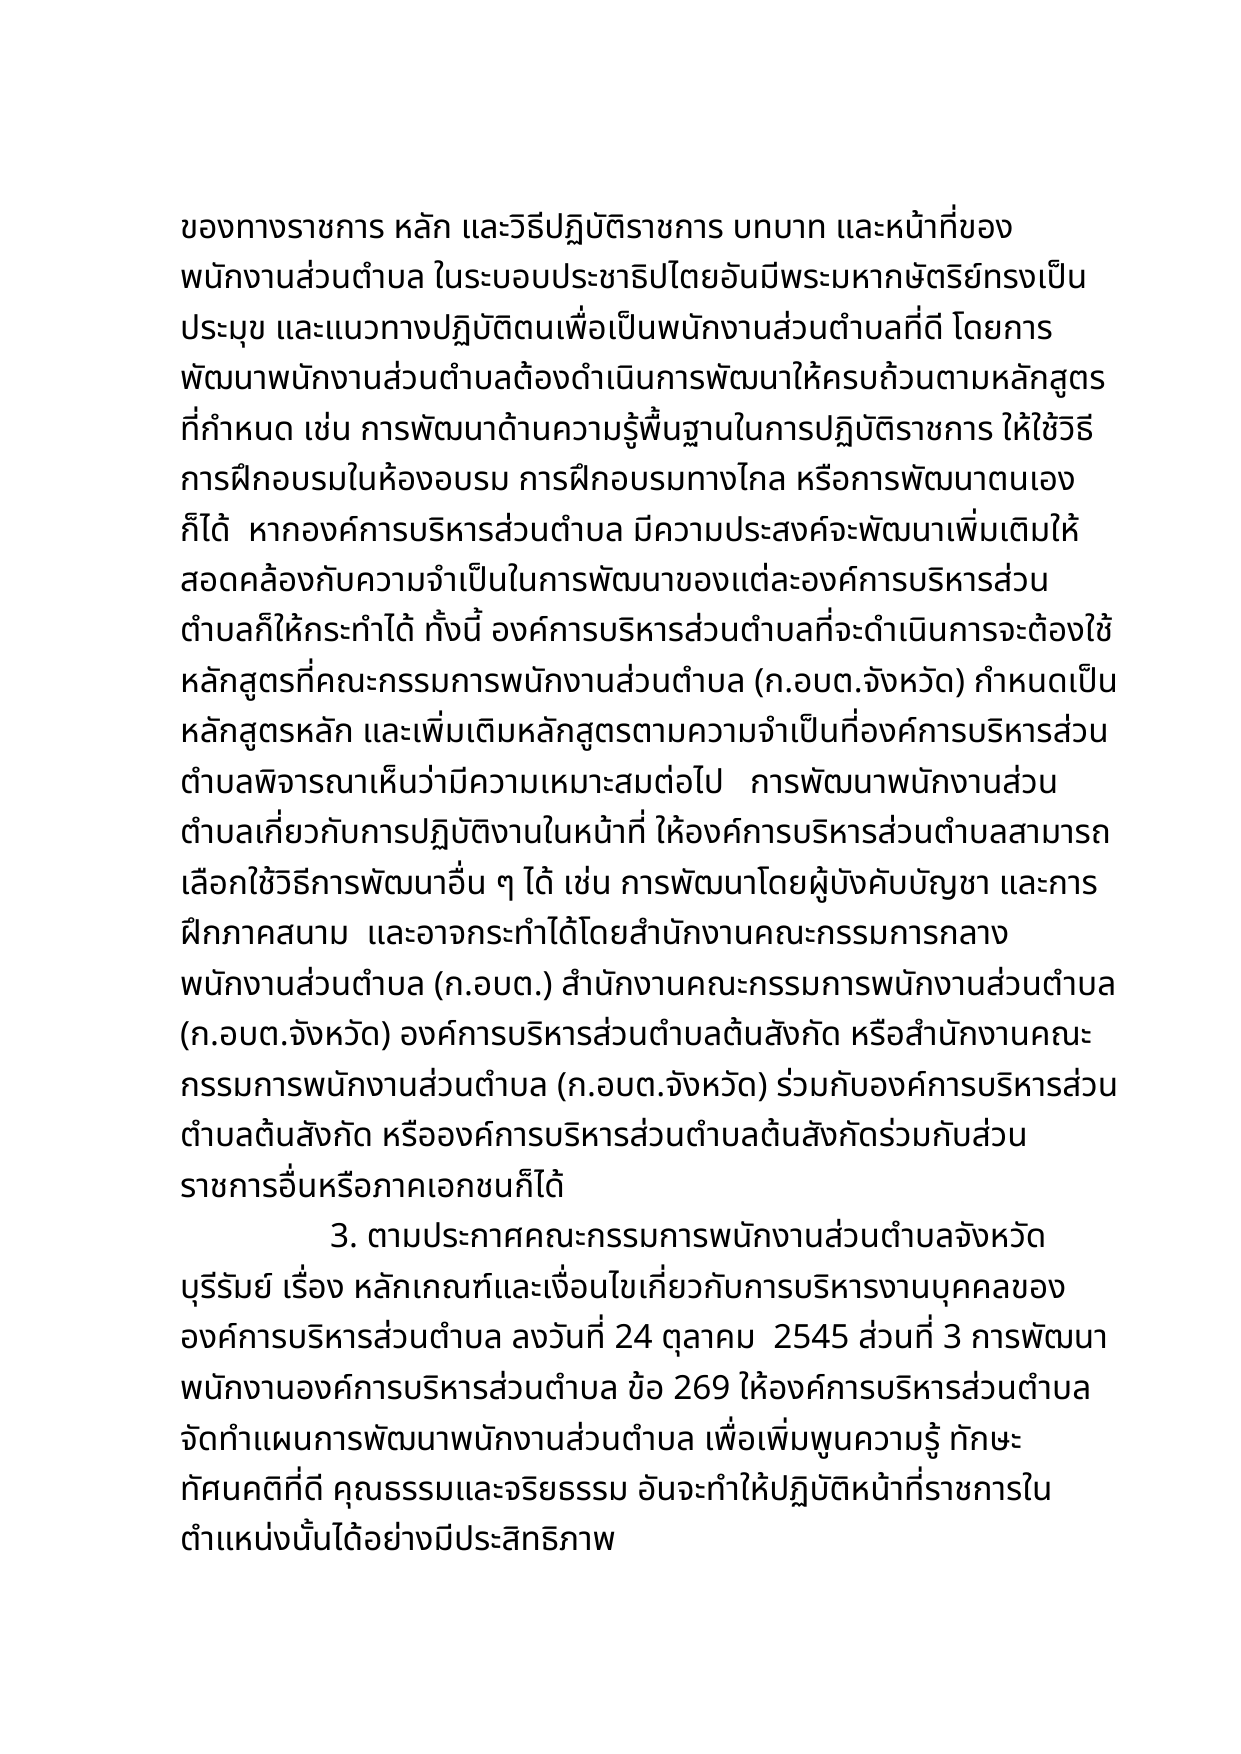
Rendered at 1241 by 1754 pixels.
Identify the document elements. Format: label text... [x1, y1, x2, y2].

text 3. ตามประกาศคณะกรรมการพนักงานส่วนตำบลจังหวัดบุรีรัมย์ เรื่อง หลักเกณฑ์และเงื่อนไขเกี่ยวกับการบริหารงานบุคคลขององค์การบริหารส่วนตำบล ลงวันที่ 24 ตุลาคม 2545 ส่วนที่ 3 การพัฒนาพนักงานองค์การบริหารส่วนตำบล ข้อ 269 ให้องค์การบริหารส่วนตำบลจัดทำแผนการพัฒนาพนักงานส่วนตำบล เพื่อเพิ่มพูนความรู้ ทักษะ ทัศนคติที่ดี คุณธรรมและจริยธรรม อันจะทำให้ปฏิบัติหน้าที่ราชการในตำแหน่งนั้นได้อย่างมีประสิทธิภาพ [180, 1212, 1122, 1566]
text ของทางราชการ หลัก และวิธีปฏิบัติราชการ บทบาท และหน้าที่ของพนักงานส่วนตำบล ในระบอบประชาธิปไตยอันมีพระมหากษัตริย์ทรงเป็นประมุข และแนวทางปฏิบัติตนเพื่อเป็นพนักงานส่วนตำบลที่ดี โดยการพัฒนาพนักงานส่วนตำบลต้องดำเนินการพัฒนาให้ครบถ้วนตามหลักสูตรที่กำหนด เช่น การพัฒนาด้านความรู้พื้นฐานในการปฏิบัติราชการ ให้ใช้วิธีการฝึกอบรมในห้องอบรม การฝึกอบรมทางไกล หรือการพัฒนาตนเองก็ได้ หากองค์การบริหารส่วนตำบล มีความประสงค์จะพัฒนาเพิ่มเติมให้สอดคล้องกับความจำเป็นในการพัฒนาของแต่ละองค์การบริหารส่วนตำบลก็ให้กระทำได้ ทั้งนี้ องค์การบริหารส่วนตำบลที่จะดำเนินการจะต้องใช้หลักสูตรที่คณะกรรมการพนักงานส่วนตำบล (ก.อบต.จังหวัด) กำหนดเป็นหลักสูตรหลัก และเพิ่มเติมหลักสูตรตามความจำเป็นที่องค์การบริหารส่วนตำบลพิจารณาเห็นว่ามีความเหมาะสมต่อไป การพัฒนาพนักงานส่วนตำบลเกี่ยวกับการปฏิบัติงานในหน้าที่ ให้องค์การบริหารส่วนตำบลสามารถเลือกใช้วิธีการพัฒนาอื่น ๆ ได้ เช่น การพัฒนาโดยผู้บังคับบัญชา และการฝึกภาคสนาม และอาจกระทำได้โดยสำนักงานคณะกรรมการกลางพนักงานส่วนตำบล (ก.อบต.) สำนักงานคณะกรรมการพนักงานส่วนตำบล (ก.อบต.จังหวัด) องค์การบริหารส่วนตำบลต้นสังกัด หรือสำนักงานคณะกรรมการพนักงานส่วนตำบล (ก.อบต.จังหวัด) ร่วมกับองค์การบริหารส่วนตำบลต้นสังกัด หรือองค์การบริหารส่วนตำบลต้นสังกัดร่วมกับส่วนราชการอื่นหรือภาคเอกชนก็ได้ [180, 203, 1122, 1212]
